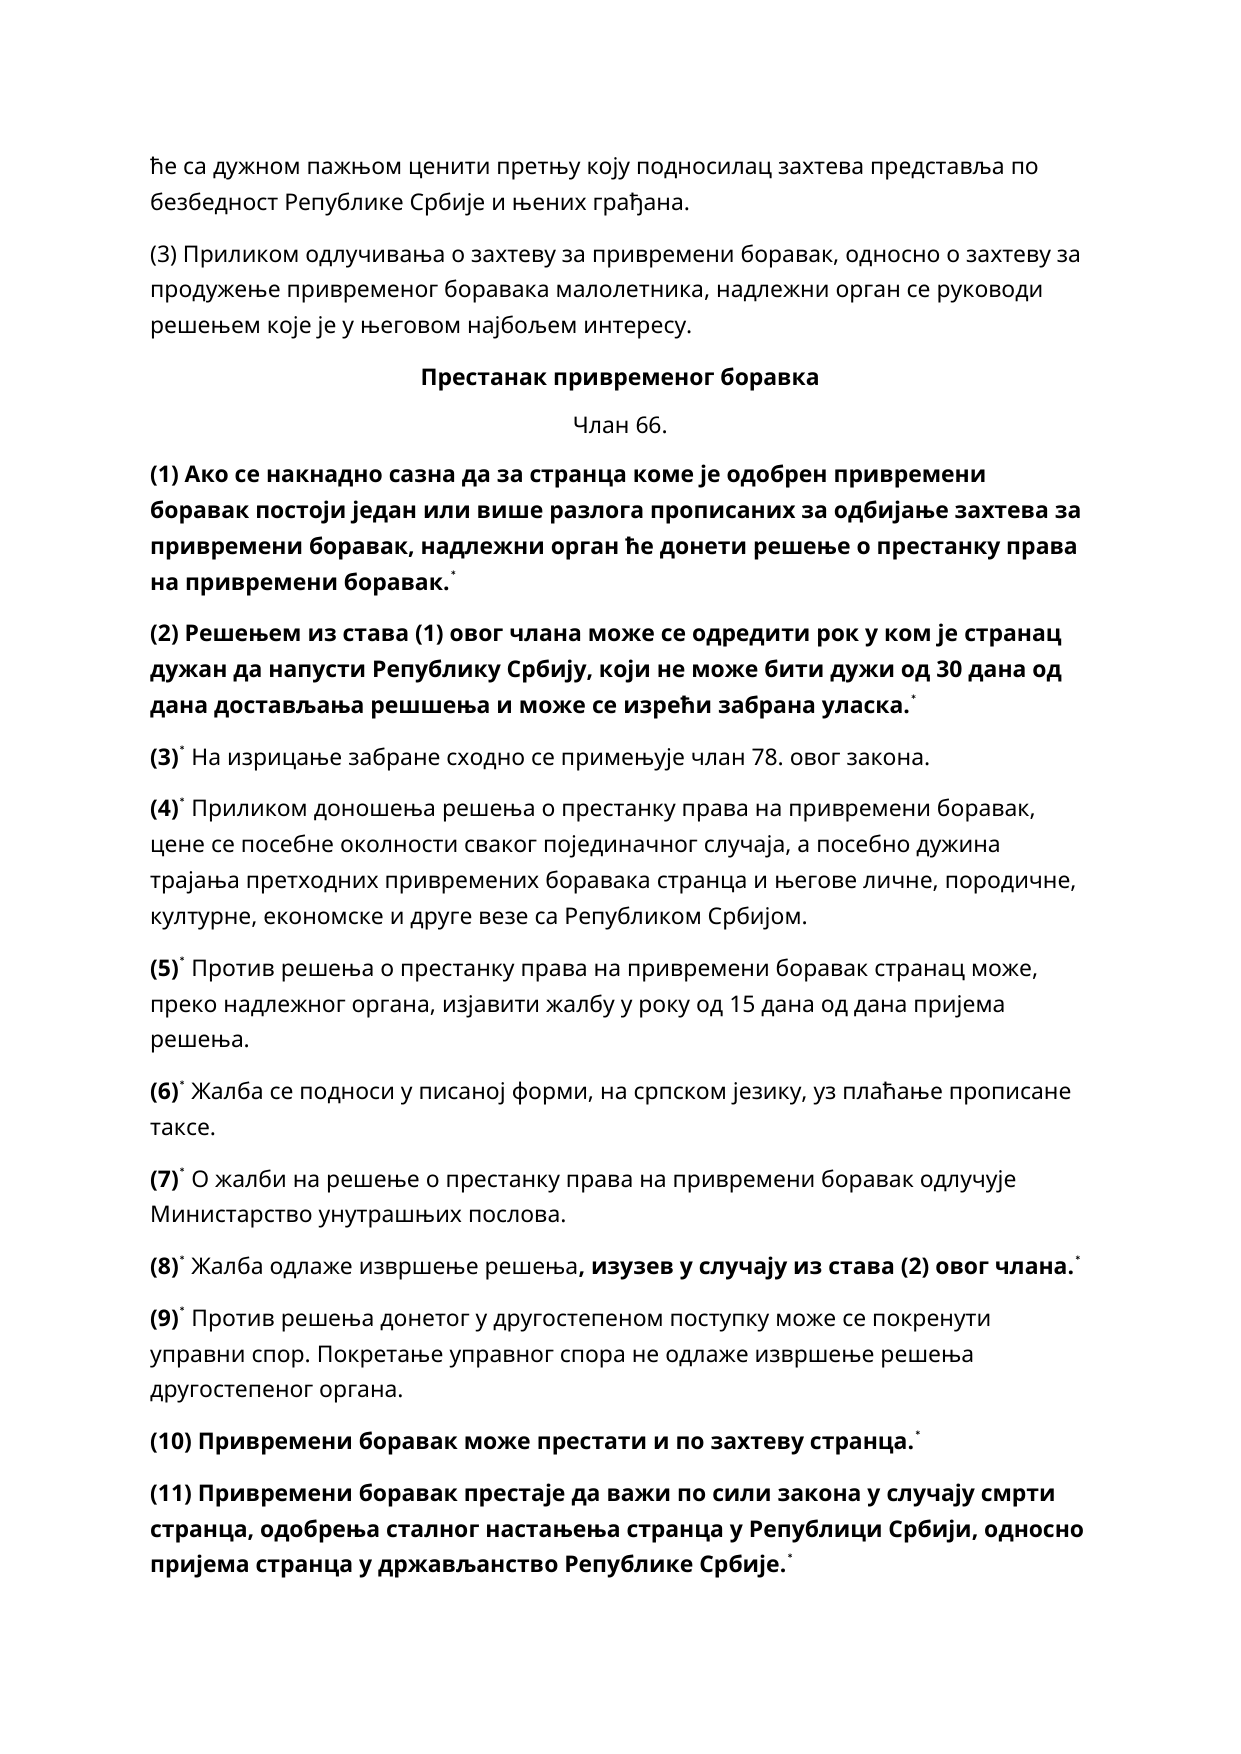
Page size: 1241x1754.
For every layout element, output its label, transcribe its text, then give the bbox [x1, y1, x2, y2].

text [150, 150, 1090, 217]
text (7)* О жалби на решење о престанку права на привремени боравак одлучује Министарство унутрашњих послова. [150, 1162, 1090, 1230]
text Члан 66. [150, 409, 1090, 441]
text (9)* Против решења донетог у другостепеном поступку може се покренути управни спор. Покретање управног спора не одлаже извршење решења другостепеног органа. [150, 1302, 1090, 1405]
text (2) Решењем из става (1) овог члана може се одредити рок у ком је странац дужан да напусти Републику Србију, који не може бити дужи од 30 дана од дана достављања решшења и може се изрећи забрана уласка.* [150, 617, 1090, 720]
text (8)* Жалба одлаже извршење решења, изузев у случају из става (2) овог члана.* [150, 1250, 1090, 1281]
text (1) Ако се накнадно сазна да за странца коме је одобрен привремени боравак постоји један или више разлога прописаних за одбијање захтева за привремени боравак, надлежни орган ће донети решење о престанку права на привремени боравак.* [150, 458, 1090, 597]
text (3)* На изрицање забране сходно се примењује члан 78. овог закона. [150, 741, 1090, 772]
text (11) Привремени боравак престаје да важи по сили закона у случају смрти странца, одобрења сталног настањења странца у Републици Србији, односно пријема странца у држављанство Републике Србије.* [150, 1477, 1090, 1580]
text (3) Приликом одлучивања о захтеву за привремени боравак, односно о захтеву за продужење привременог боравака малолетника, надлежни орган се руководи решењем које је у његовом најбољем интересу. [150, 237, 1090, 341]
text Престанак привременог боравка [150, 361, 1090, 392]
text (6)* Жалба се подноси у писаној форми, на српском језику, уз плаћање прописане таксе. [150, 1075, 1090, 1142]
text (4)* Приликом доношења решења о престанку права на привремени боравак, цене се посебне околности сваког појединачног случаја, а посебно дужина трајања претходних привремених боравака странца и његове личне, породичне, културне, економске и друге везе са Републиком Србијом. [150, 792, 1090, 931]
text (5)* Против решења о престанку права на привремени боравак странац може, преко надлежног органа, изјавити жалбу у року од 15 дана од дана пријема решења. [150, 952, 1090, 1055]
text (10) Привремени боравак може престати и по захтеву странца.* [150, 1425, 1090, 1456]
